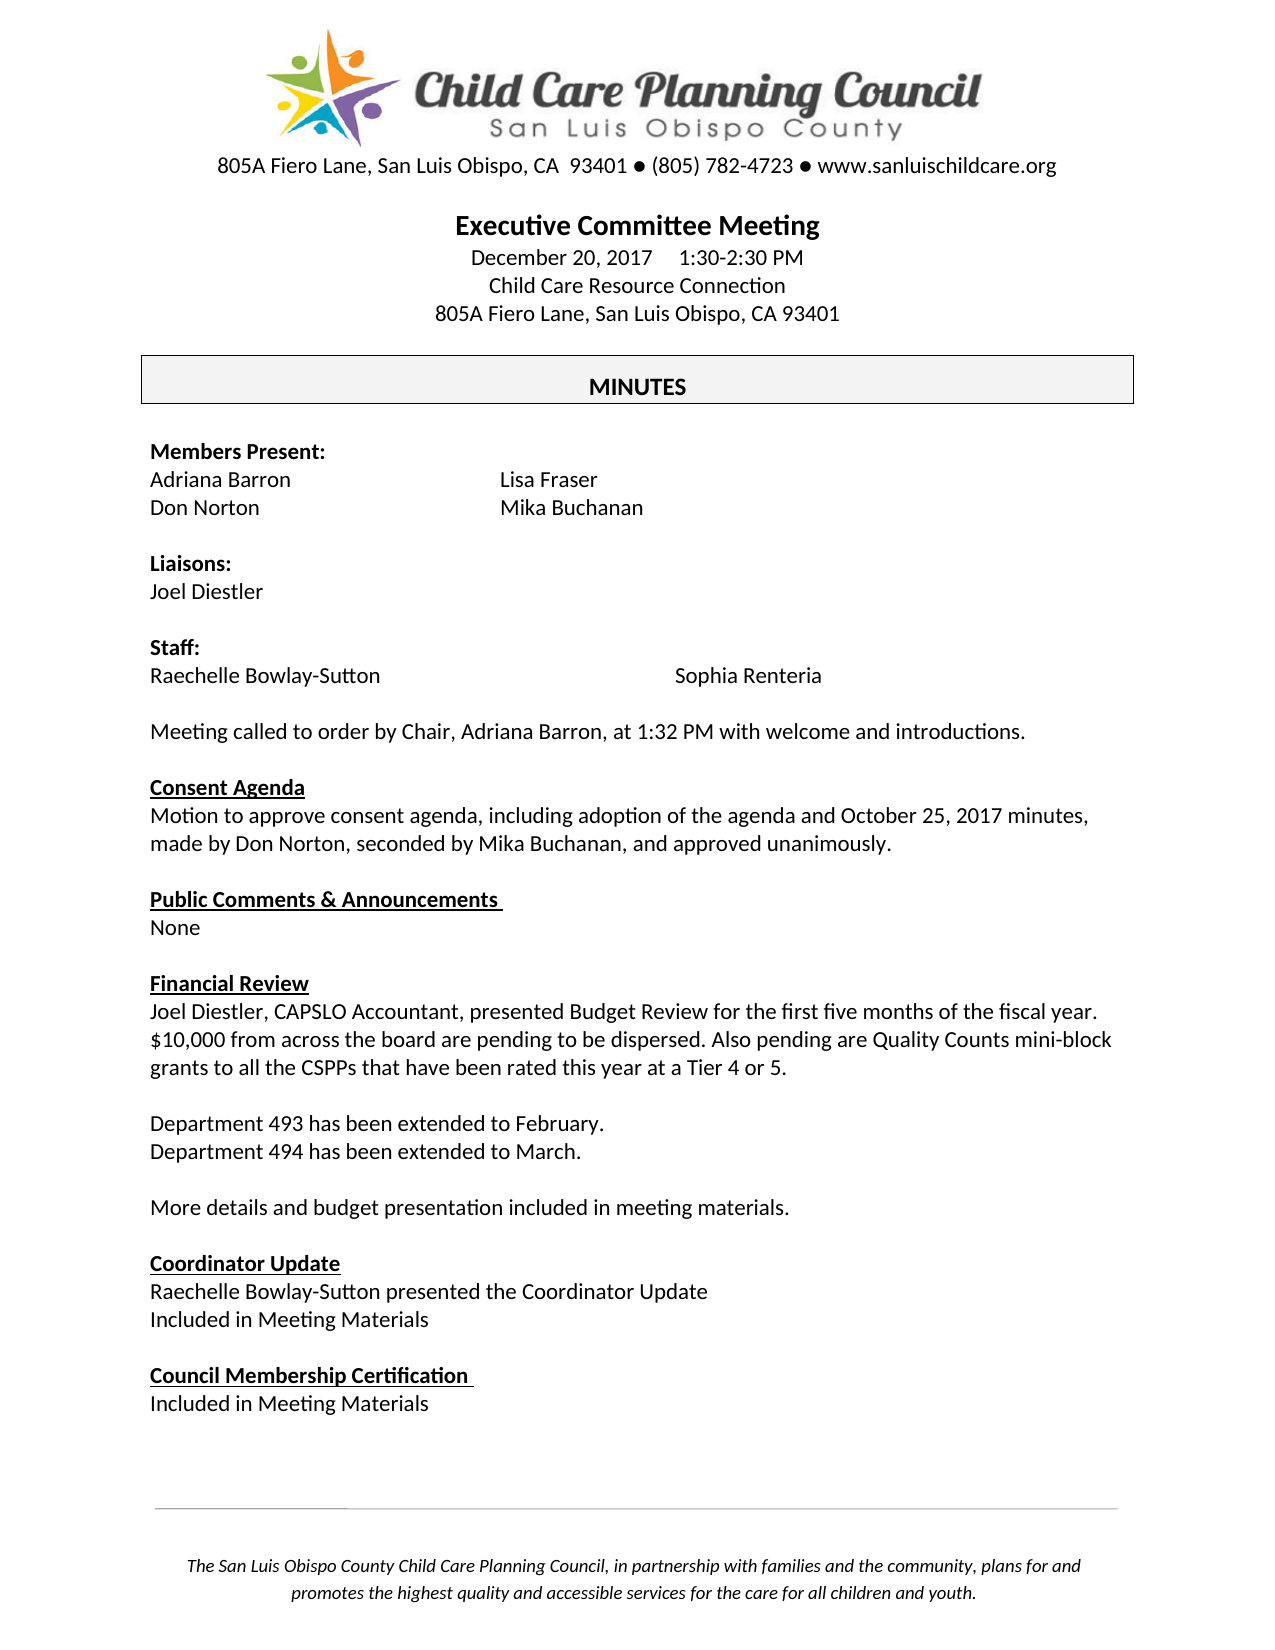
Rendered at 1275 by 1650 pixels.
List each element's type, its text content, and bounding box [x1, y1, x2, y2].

text Consent Agenda [150, 773, 1125, 801]
text Staff: [150, 633, 1125, 661]
text Mika Buchanan [500, 493, 775, 521]
list Motion to approve consent agenda, including adoption of the agenda and October 25, 2017 minutes, made by Don Norton, seconded by Mika Buchanan, and approved unanimously. [150, 801, 1125, 857]
text Adriana Barron [150, 465, 425, 493]
text Joel Diestler [150, 577, 425, 605]
text Lisa Fraser [500, 465, 775, 493]
text December 20, 2017 1:30-2:30 PM [150, 243, 1125, 271]
list Department 494 has been extended to March. [150, 1137, 1125, 1165]
text Included in Meeting Materials [150, 1389, 1125, 1418]
text Don Norton [150, 493, 425, 521]
title Executive Committee Meeting [150, 207, 1125, 243]
list More details and budget presentation included in meeting materials. [150, 1193, 1125, 1221]
text MINUTES [142, 356, 1133, 403]
list Department 493 has been extended to February. [150, 1109, 1125, 1137]
text Council Membership Certification [150, 1362, 1125, 1389]
text Liaisons: [150, 549, 1125, 577]
text 805A Fiero Lane, San Luis Obispo, CA 93401 [150, 299, 1125, 327]
list Included in Meeting Materials [150, 1306, 1125, 1333]
text Sophia Renteria [675, 661, 1125, 689]
text Child Care Resource Connection [150, 271, 1125, 299]
text Meeting called to order by Chair, Adriana Barron, at 1:32 PM with welcome and introductions. [150, 717, 1125, 745]
list Joel Diestler, CAPSLO Accountant, presented Budget Review for the first five months of the fiscal year. $10,000 from across the board are pending to be dispersed. Also pending are Quality Counts mini-block grants to all the CSPPs that have been rated this year at a Tier 4 or 5. [150, 997, 1125, 1081]
list Coordinator Update [150, 1249, 1125, 1277]
picture [258, 23, 991, 154]
list Financial Review [150, 969, 1125, 997]
text Members Present: [150, 437, 1125, 465]
list None [150, 913, 1125, 941]
list Public Comments & Announcements [150, 885, 1125, 913]
text Raechelle Bowlay-Sutton [150, 661, 600, 689]
list Raechelle Bowlay-Sutton presented the Coordinator Update [150, 1277, 1125, 1306]
